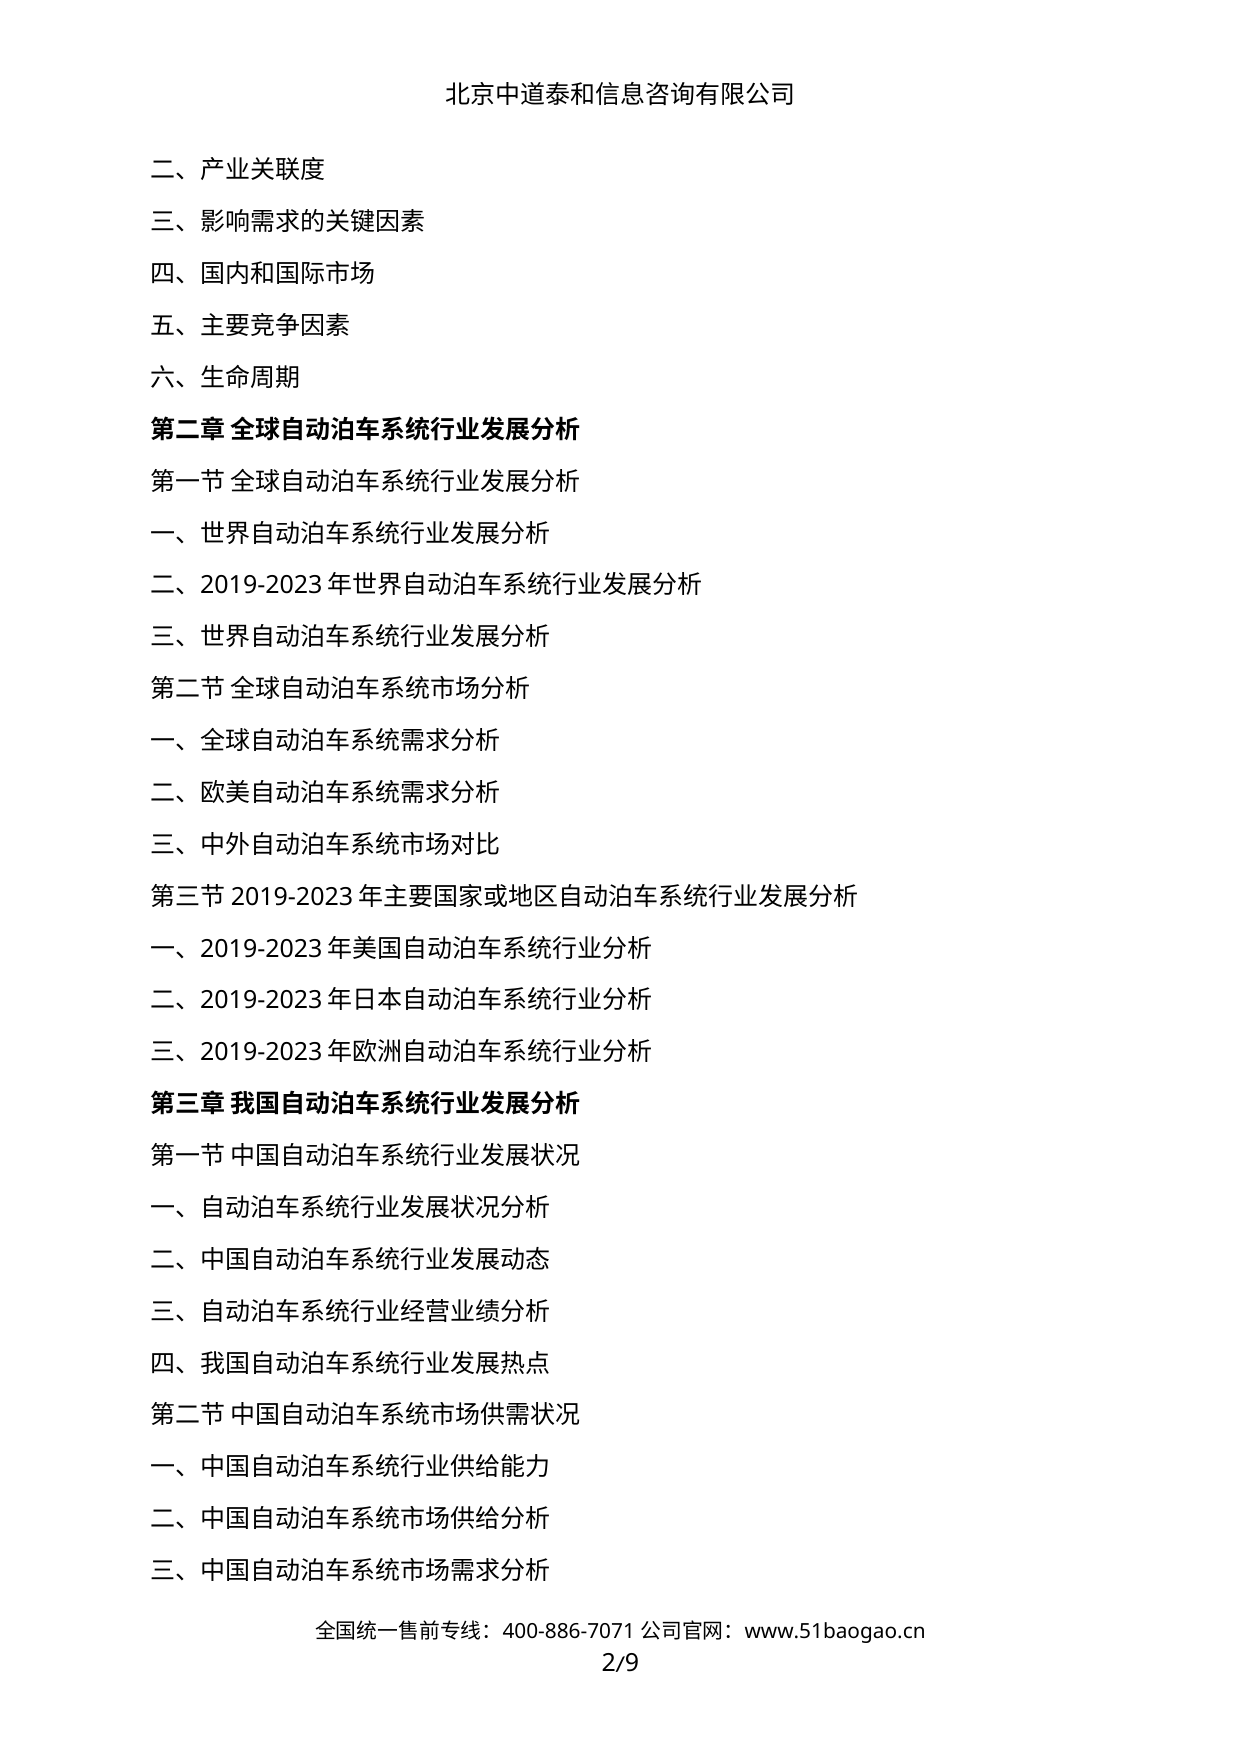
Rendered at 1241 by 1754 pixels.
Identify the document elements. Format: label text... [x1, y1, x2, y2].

text 三、2019-2023年欧洲自动泊车系统行业分析 [150, 1032, 1090, 1068]
text 第一节 全球自动泊车系统行业发展分析 [150, 461, 1090, 497]
text 第二节 中国自动泊车系统市场供需状况 [150, 1395, 1090, 1431]
text 第二节 全球自动泊车系统市场分析 [150, 669, 1090, 705]
text 三、中外自动泊车系统市场对比 [150, 824, 1090, 861]
text 三、自动泊车系统行业经营业绩分析 [150, 1291, 1090, 1327]
text 二、中国自动泊车系统行业发展动态 [150, 1239, 1090, 1276]
text 第三节 2019-2023年主要国家或地区自动泊车系统行业发展分析 [150, 876, 1090, 912]
text 一、全球自动泊车系统需求分析 [150, 721, 1090, 757]
text 一、世界自动泊车系统行业发展分析 [150, 513, 1090, 549]
text 二、2019-2023年日本自动泊车系统行业分析 [150, 980, 1090, 1016]
text 二、2019-2023年世界自动泊车系统行业发展分析 [150, 565, 1090, 601]
text 四、我国自动泊车系统行业发展热点 [150, 1343, 1090, 1379]
text 一、2019-2023年美国自动泊车系统行业分析 [150, 928, 1090, 964]
text 三、世界自动泊车系统行业发展分析 [150, 617, 1090, 653]
text 四、国内和国际市场 [150, 254, 1090, 290]
text 六、生命周期 [150, 357, 1090, 394]
text 一、自动泊车系统行业发展状况分析 [150, 1187, 1090, 1224]
text 三、中国自动泊车系统市场需求分析 [150, 1551, 1090, 1587]
text 二、中国自动泊车系统市场供给分析 [150, 1499, 1090, 1535]
text 二、欧美自动泊车系统需求分析 [150, 772, 1090, 809]
text 第三章 我国自动泊车系统行业发展分析 [150, 1084, 1090, 1120]
text 第二章 全球自动泊车系统行业发展分析 [150, 409, 1090, 446]
text 五、主要竞争因素 [150, 306, 1090, 342]
text 第一节 中国自动泊车系统行业发展状况 [150, 1136, 1090, 1172]
text 二、产业关联度 [150, 150, 1090, 186]
text 三、影响需求的关键因素 [150, 202, 1090, 238]
text 一、中国自动泊车系统行业供给能力 [150, 1447, 1090, 1483]
